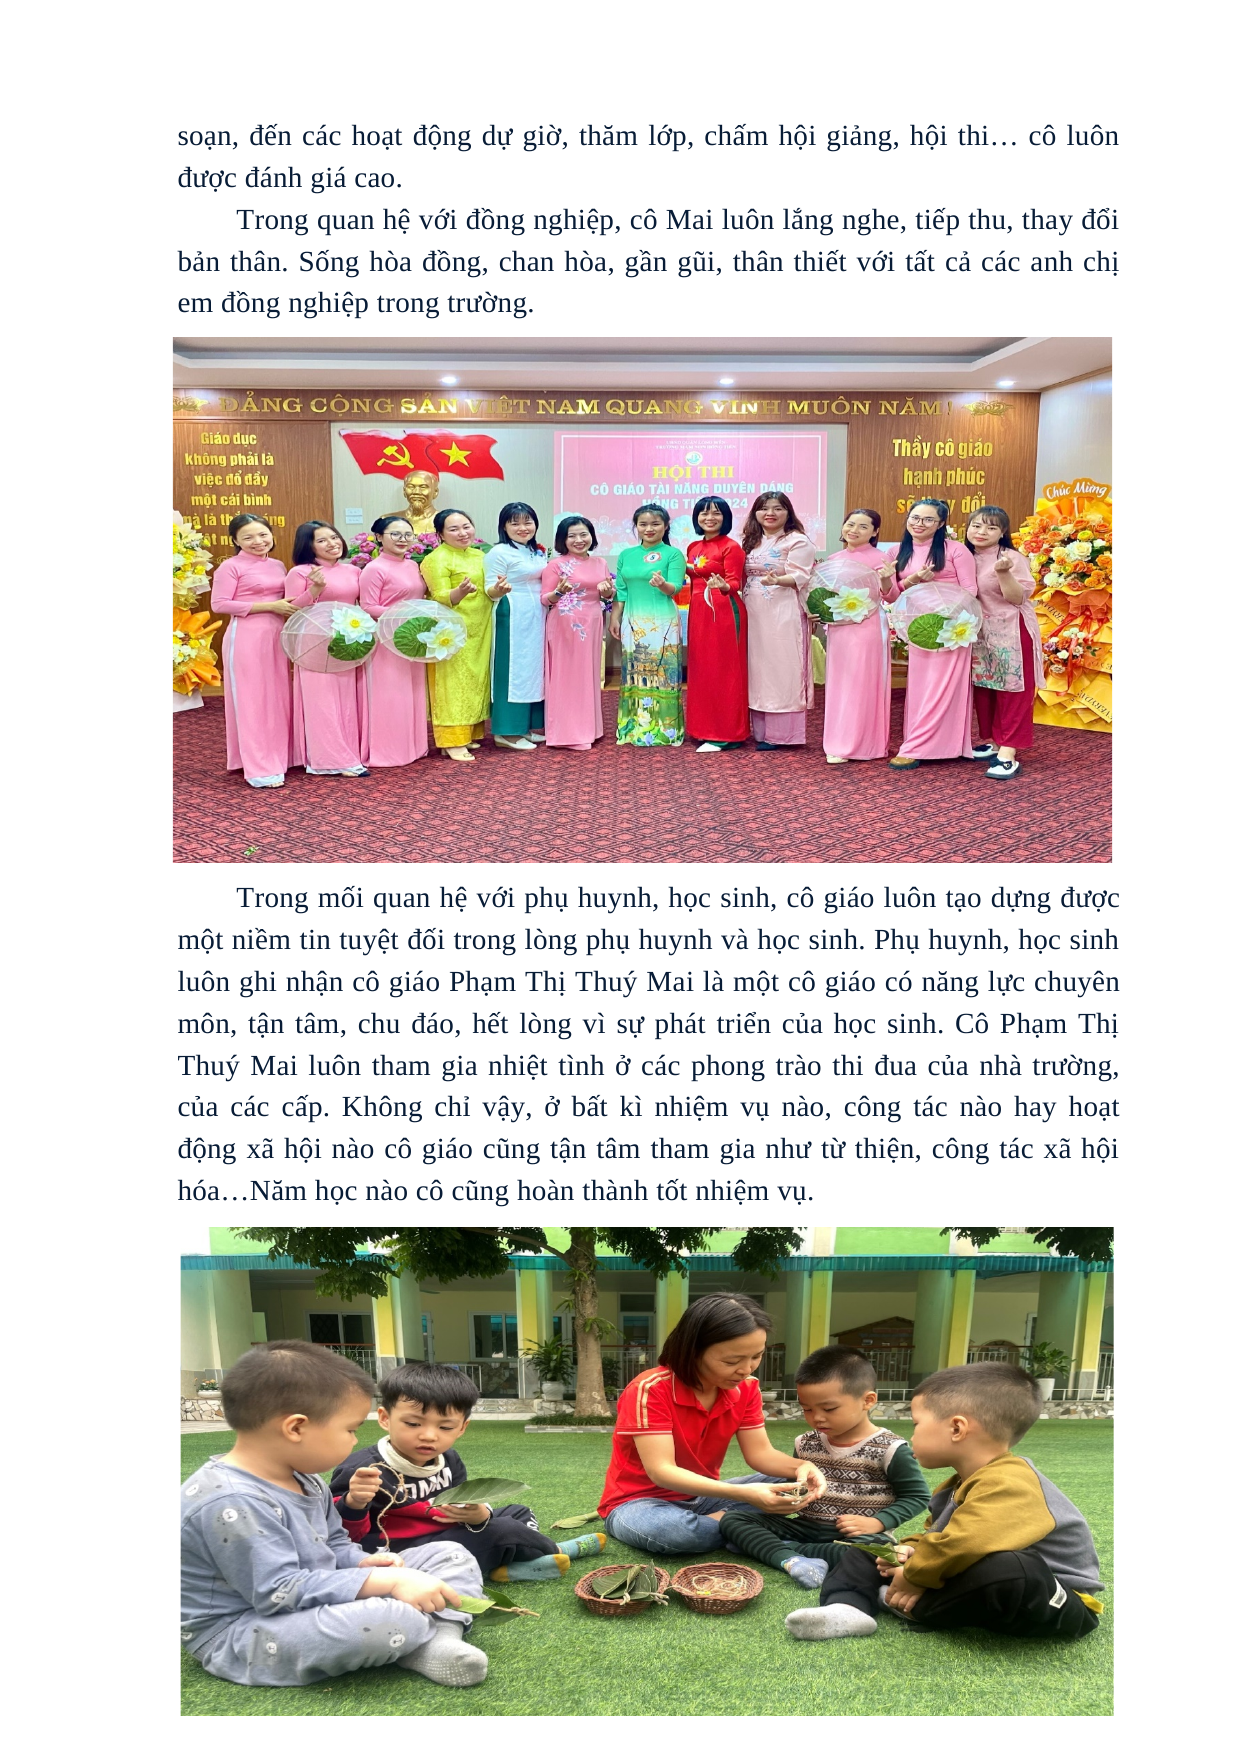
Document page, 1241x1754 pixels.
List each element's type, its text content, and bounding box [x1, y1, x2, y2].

picture [171, 337, 1111, 862]
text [177, 118, 1122, 193]
text Trong quan hệ với đồng nghiệp, cô Mai luôn lắng nghe, tiếp thu, thay đổi bản thân. Sống hòa đồng, chan hòa, gần gũi, thân thiết với tất cả các anh chị em đồng nghiệp trong trường. [177, 202, 1122, 319]
